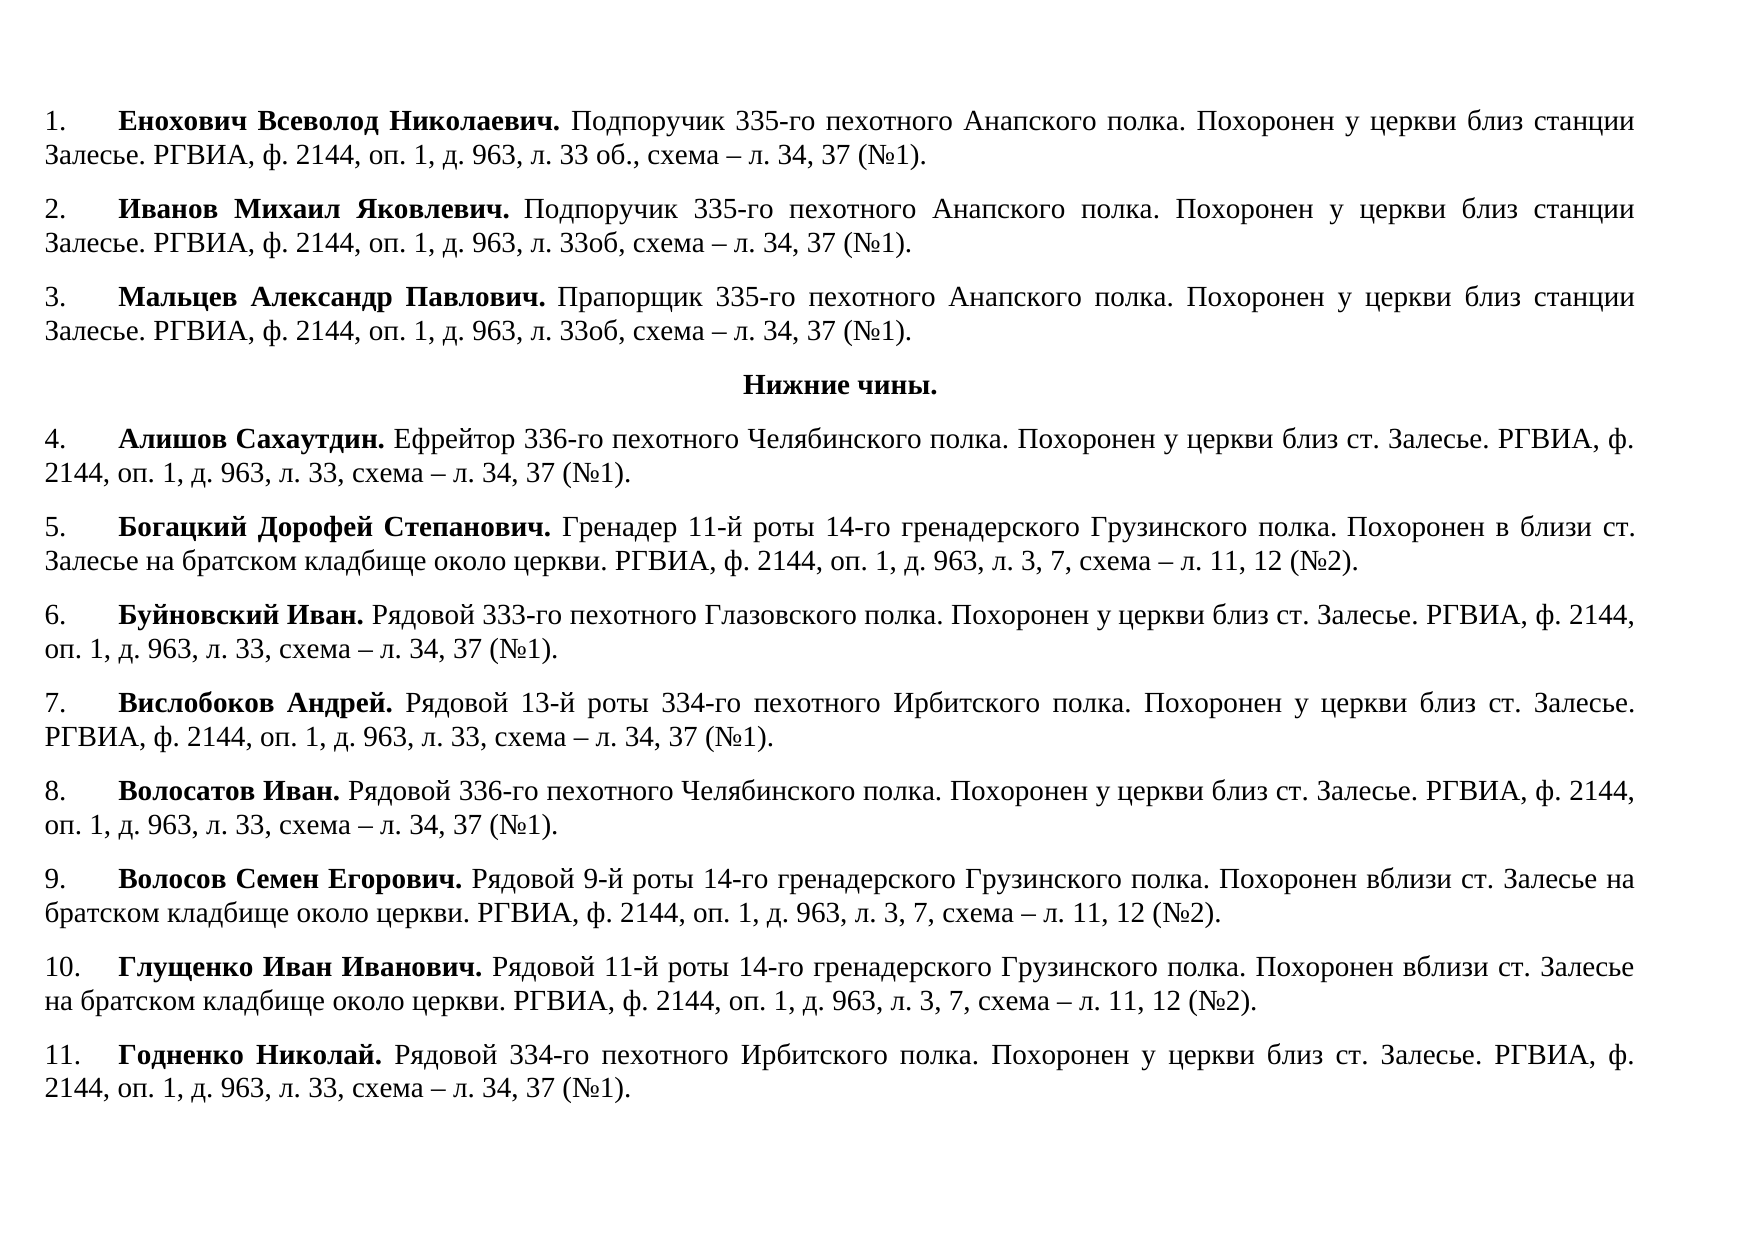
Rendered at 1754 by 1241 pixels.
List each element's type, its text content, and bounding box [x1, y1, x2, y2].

list Волосатов Иван. Рядовой 336-го пехотного Челябинского полка. Похоронен у церкви близ ст. Залесье. РГВИА, ф. 2144, оп. 1, д. 963, л. 33, схема – л. 34, 37 (№1). [44, 773, 1636, 840]
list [44, 1037, 1636, 1104]
list Нижние чины. [44, 367, 1636, 401]
list Волосов Семен Егорович. Рядовой 9-й роты 14-го гренадерского Грузинского полка. Похоронен вблизи ст. Залесье на братском кладбище около церкви. РГВИА, ф. 2144, оп. 1, д. 963, л. 3, 7, схема – л. 11, 12 (№2). [44, 861, 1636, 928]
list Иванов Михаил Яковлевич. Подпоручик 335-го пехотного Анапского полка. Похоронен у церкви близ станции Залесье. РГВИА, ф. 2144, оп. 1, д. 963, л. 33об, схема – л. 34, 37 (№1). [44, 191, 1636, 258]
list Мальцев Александр Павлович. Прапорщик 335-го пехотного Анапского полка. Похоронен у церкви близ станции Залесье. РГВИА, ф. 2144, оп. 1, д. 963, л. 33об, схема – л. 34, 37 (№1). [44, 279, 1636, 346]
list Буйновский Иван. Рядовой 333-го пехотного Глазовского полка. Похоронен у церкви близ ст. Залесье. РГВИА, ф. 2144, оп. 1, д. 963, л. 33, схема – л. 34, 37 (№1). [44, 597, 1636, 664]
list Богацкий Дорофей Степанович. Гренадер 11-й роты 14-го гренадерского Грузинского полка. Похоронен в близи ст. Залесье на братском кладбище около церкви. РГВИА, ф. 2144, оп. 1, д. 963, л. 3, 7, схема – л. 11, 12 (№2). [44, 509, 1636, 577]
list Енохович Всеволод Николаевич. Подпоручик 335-го пехотного Анапского полка. Похоронен у церкви близ станции Залесье. РГВИА, ф. 2144, оп. 1, д. 963, л. 33 об., схема – л. 34, 37 (№1). [44, 103, 1636, 171]
list Алишов Сахаутдин. Ефрейтор 336-го пехотного Челябинского полка. Похоронен у церкви близ ст. Залесье. РГВИА, ф. 2144, оп. 1, д. 963, л. 33, схема – л. 34, 37 (№1). [44, 422, 1636, 489]
list Вислобоков Андрей. Рядовой 13-й роты 334-го пехотного Ирбитского полка. Похоронен у церкви близ ст. Залесье. РГВИА, ф. 2144, оп. 1, д. 963, л. 33, схема – л. 34, 37 (№1). [44, 685, 1636, 752]
list Глущенко Иван Иванович. Рядовой 11-й роты 14-го гренадерского Грузинского полка. Похоронен вблизи ст. Залесье на братском кладбище около церкви. РГВИА, ф. 2144, оп. 1, д. 963, л. 3, 7, схема – л. 11, 12 (№2). [44, 949, 1636, 1016]
